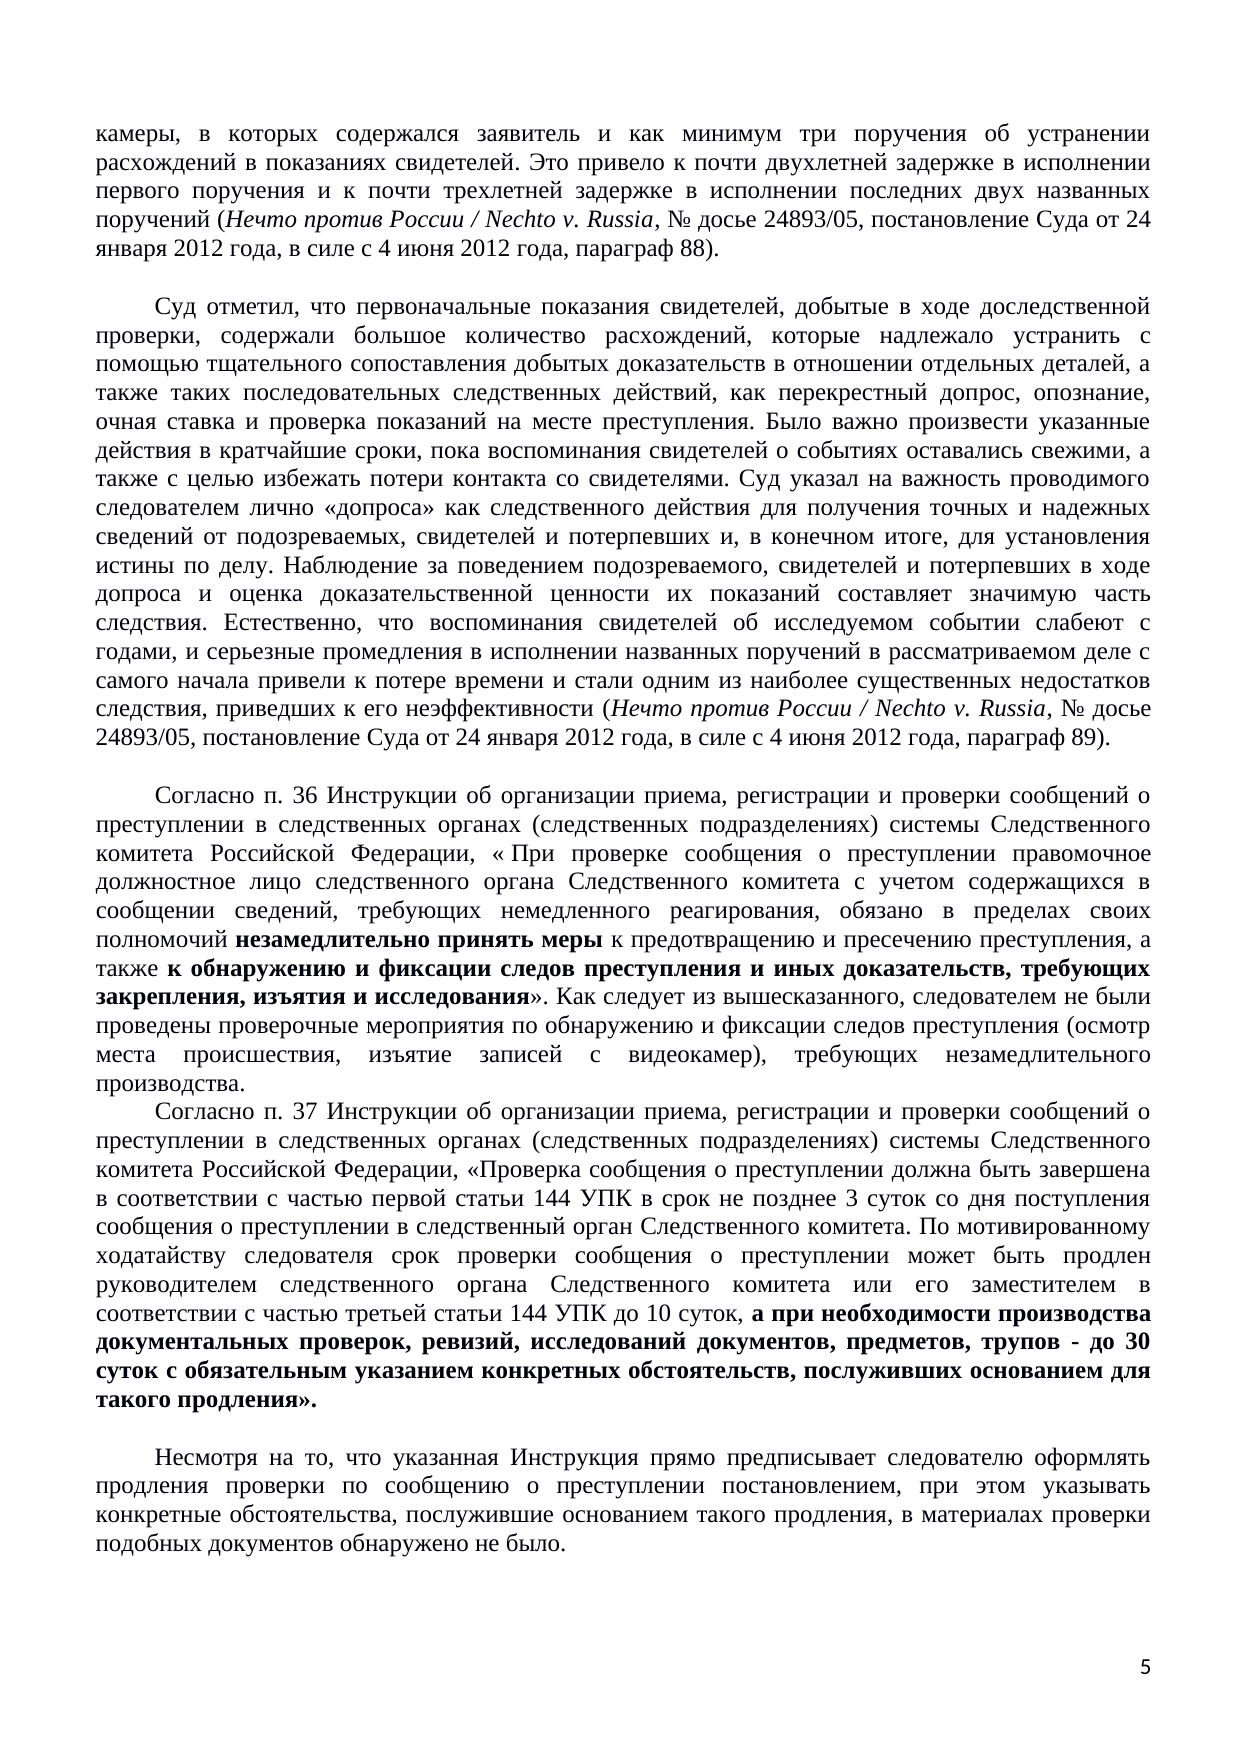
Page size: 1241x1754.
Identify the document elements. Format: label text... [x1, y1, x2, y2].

text Согласно п. 37 Инструкции об организации приема, регистрации и проверки сообщений о преступлении в следственных органах (следственных подразделениях) системы Следственного комитета Российской Федерации, «Проверка сообщения о преступлении должна быть завершена в соответствии с частью первой статьи 144 УПК в срок не позднее 3 суток со дня поступления сообщения о преступлении в следственный орган Следственного комитета. По мотивированному ходатайству следователя срок проверки сообщения о преступлении может быть продлен руководителем следственного органа Следственного комитета или его заместителем в соответствии с частью третьей статьи 144 УПК до 10 суток, а при необходимости производства документальных проверок, ревизий, исследований документов, предметов, трупов - до 30 суток с обязательным указанием конкретных обстоятельств, послуживших основанием для такого продления». [96, 1096, 1152, 1413]
text Согласно п. 36 Инструкции об организации приема, регистрации и проверки сообщений о преступлении в следственных органах (следственных подразделениях) системы Следственного комитета Российской Федерации, « При проверке сообщения о преступлении правомочное должностное лицо следственного органа Следственного комитета с учетом содержащихся в сообщении сведений, требующих немедленного реагирования, обязано в пределах своих полномочий незамедлительно принять меры к предотвращению и пресечению преступления, а также к обнаружению и фиксации следов преступления и иных доказательств, требующих закрепления, изъятия и исследования». Как следует из вышесказанного, следователем не были проведены проверочные мероприятия по обнаружению и фиксации следов преступления (осмотр места происшествия, изъятие записей с видеокамер), требующих незамедлительного производства. [96, 780, 1152, 1096]
text Несмотря на то, что указанная Инструкция прямо предписывает следователю оформлять продления проверки по сообщению о преступлении постановлением, при этом указывать конкретные обстоятельства, послужившие основанием такого продления, в материалах проверки подобных документов обнаружено не было. [95, 1442, 1152, 1557]
text Суд отметил, что первоначальные показания свидетелей, добытые в ходе доследственной проверки, содержали большое количество расхождений, которые надлежало устранить с помощью тщательного сопоставления добытых доказательств в отношении отдельных деталей, а также таких последовательных следственных действий, как перекрестный допрос, опознание, очная ставка и проверка показаний на месте преступления. Было важно произвести указанные действия в кратчайшие сроки, пока воспоминания свидетелей о событиях оставались свежими, а также с целью избежать потери контакта со свидетелями. Суд указал на важность проводимого следователем лично «допроса» как следственного действия для получения точных и надежных сведений от подозреваемых, свидетелей и потерпевших и, в конечном итоге, для установления истины по делу. Наблюдение за поведением подозреваемого, свидетелей и потерпевших в ходе допроса и оценка доказательственной ценности их показаний составляет значимую часть следствия. Естественно, что воспоминания свидетелей об исследуемом событии слабеют с годами, и серьезные промедления в исполнении названных поручений в рассматриваемом деле с самого начала привели к потере времени и стали одним из наиболее существенных недостатков следствия, приведших к его неэффективности (Нечто против России / Nechto v. Russia, № досье 24893/05, постановление Суда от 24 января 2012 года, в силе с 4 июня 2012 года, параграф 89). [95, 291, 1152, 751]
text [95, 118, 1152, 262]
